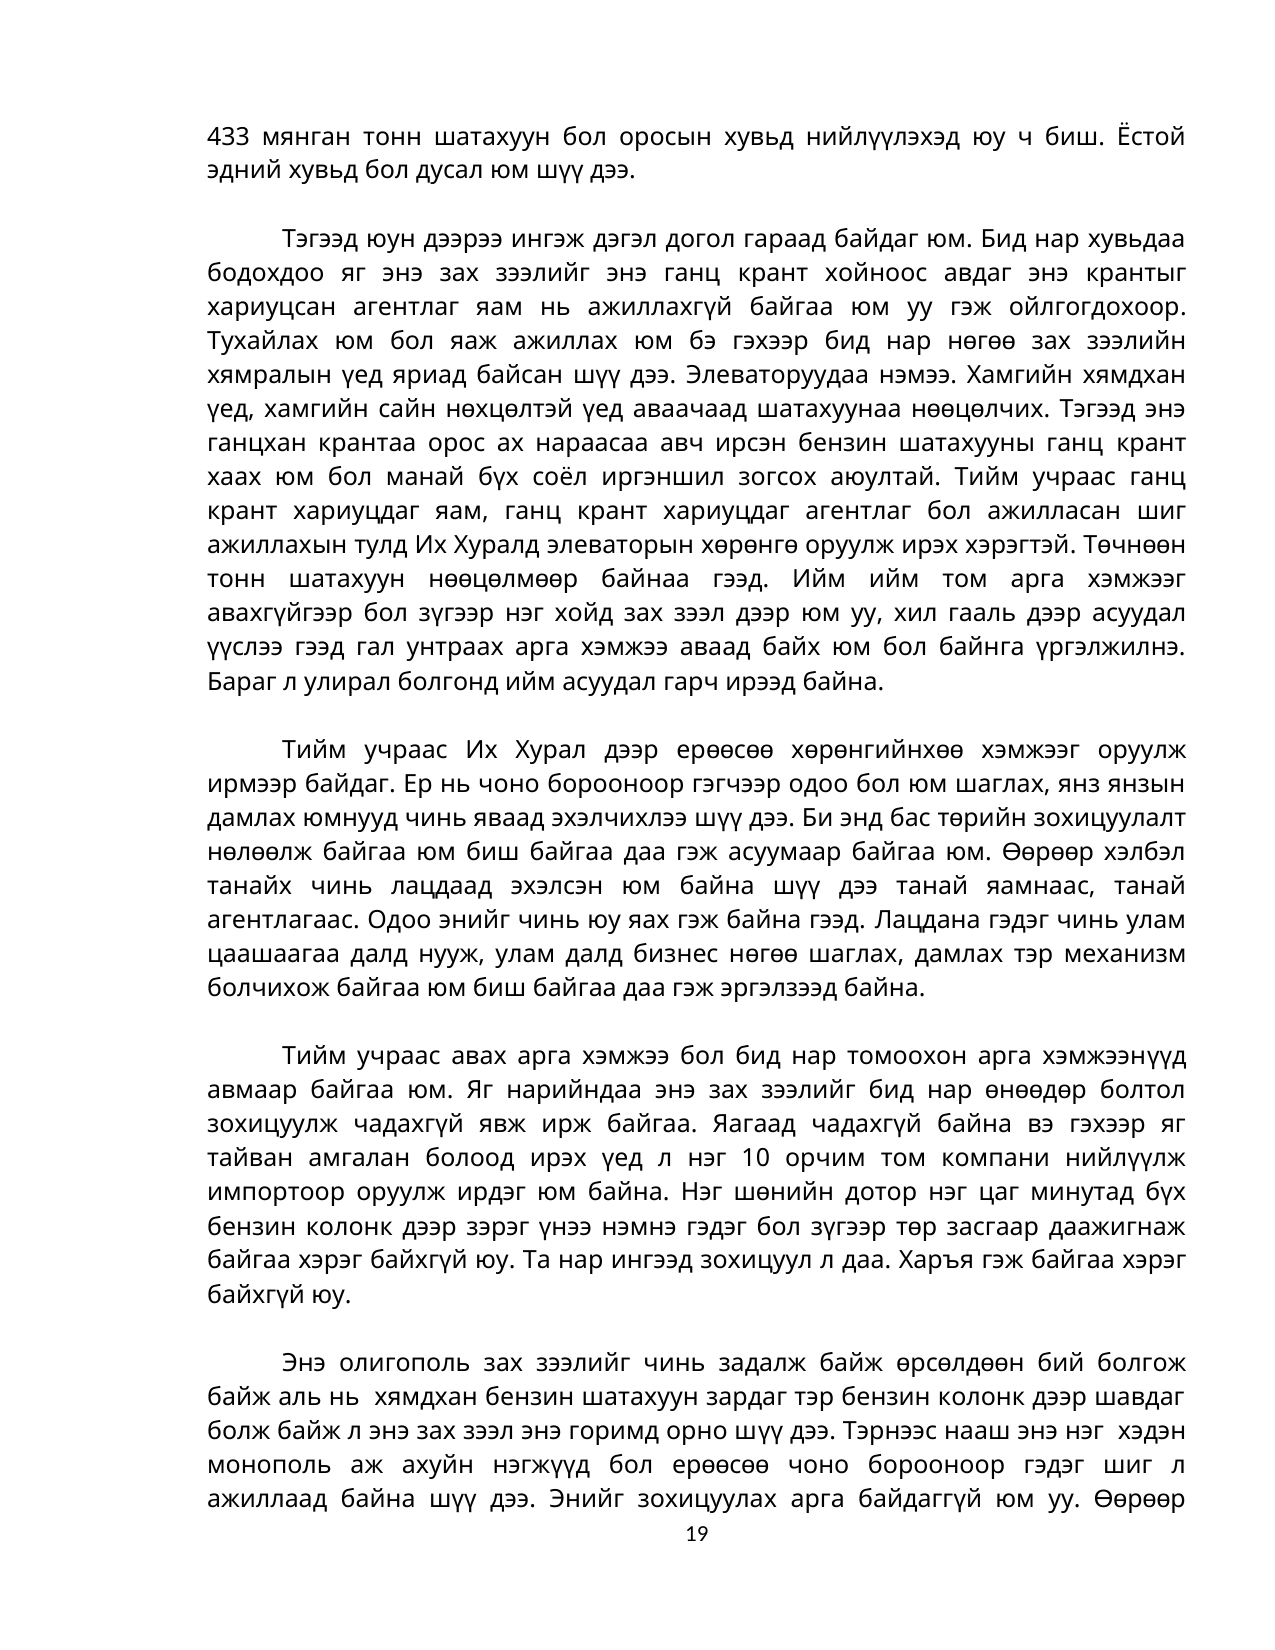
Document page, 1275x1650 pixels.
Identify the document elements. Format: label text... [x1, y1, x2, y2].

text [207, 1344, 1186, 1515]
text Тэгээд юун дээрээ ингэж дэгэл догол гараад байдаг юм. Бид нар хувьдаа бодохдоо яг энэ зах зээлийг энэ ганц крант хойноос авдаг энэ крантыг хариуцсан агентлаг яам нь ажиллахгүй байгаа юм уу гэж ойлгогдохоор. Тухайлах юм бол яаж ажиллах юм бэ гэхээр бид нар нөгөө зах зээлийн хямралын үед яриад байсан шүү дээ. Элеваторуудаа нэмээ. Хамгийн хямдхан үед, хамгийн сайн нөхцөлтэй үед аваачаад шатахуунаа нөөцөлчих. Тэгээд энэ ганцхан крантаа орос ах нараасаа авч ирсэн бензин шатахууны ганц крант хаах юм бол манай бүх соёл иргэншил зогсох аюултай. Тийм учраас ганц крант хариуцдаг яам, ганц крант хариуцдаг агентлаг бол ажилласан шиг ажиллахын тулд Их Хуралд элеваторын хөрөнгө оруулж ирэх хэрэгтэй. Төчнөөн тонн шатахуун нөөцөлмөөр байнаа гээд. Ийм ийм том арга хэмжээг авахгүйгээр бол зүгээр нэг хойд зах зээл дээр юм уу, хил гааль дээр асуудал үүслээ гээд гал унтраах арга хэмжээ аваад байх юм бол байнга үргэлжилнэ. Бараг л улирал болгонд ийм асуудал гарч ирээд байна. [207, 220, 1186, 697]
text Тийм учраас авах арга хэмжээ бол бид нар томоохон арга хэмжээнүүд авмаар байгаа юм. Яг нарийндаа энэ зах зээлийг бид нар өнөөдөр болтол зохицуулж чадахгүй явж ирж байгаа. Яагаад чадахгүй байна вэ гэхээр яг тайван амгалан болоод ирэх үед л нэг 10 орчим том компани нийлүүлж импортоор оруулж ирдэг юм байна. Нэг шөнийн дотор нэг цаг минутад бүх бензин колонк дээр зэрэг үнээ нэмнэ гэдэг бол зүгээр төр засгаар даажигнаж байгаа хэрэг байхгүй юу. Та нар ингээд зохицуул л даа. Харъя гэж байгаа хэрэг байхгүй юу. [207, 1038, 1186, 1310]
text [207, 118, 1186, 186]
text Тийм учраас Их Хурал дээр ерөөсөө хөрөнгийнхөө хэмжээг оруулж ирмээр байдаг. Ер нь чоно борооноор гэгчээр одоо бол юм шаглах, янз янзын дамлах юмнууд чинь яваад эхэлчихлээ шүү дээ. Би энд бас төрийн зохицуулалт нөлөөлж байгаа юм биш байгаа даа гэж асуумаар байгаа юм. Өөрөөр хэлбэл танайх чинь лацдаад эхэлсэн юм байна шүү дээ танай яамнаас, танай агентлагаас. Одоо энийг чинь юу яах гэж байна гээд. Лацдана гэдэг чинь улам цаашаагаа далд нууж, улам далд бизнес нөгөө шаглах, дамлах тэр механизм болчихож байгаа юм биш байгаа даа гэж эргэлзээд байна. [207, 731, 1186, 1004]
